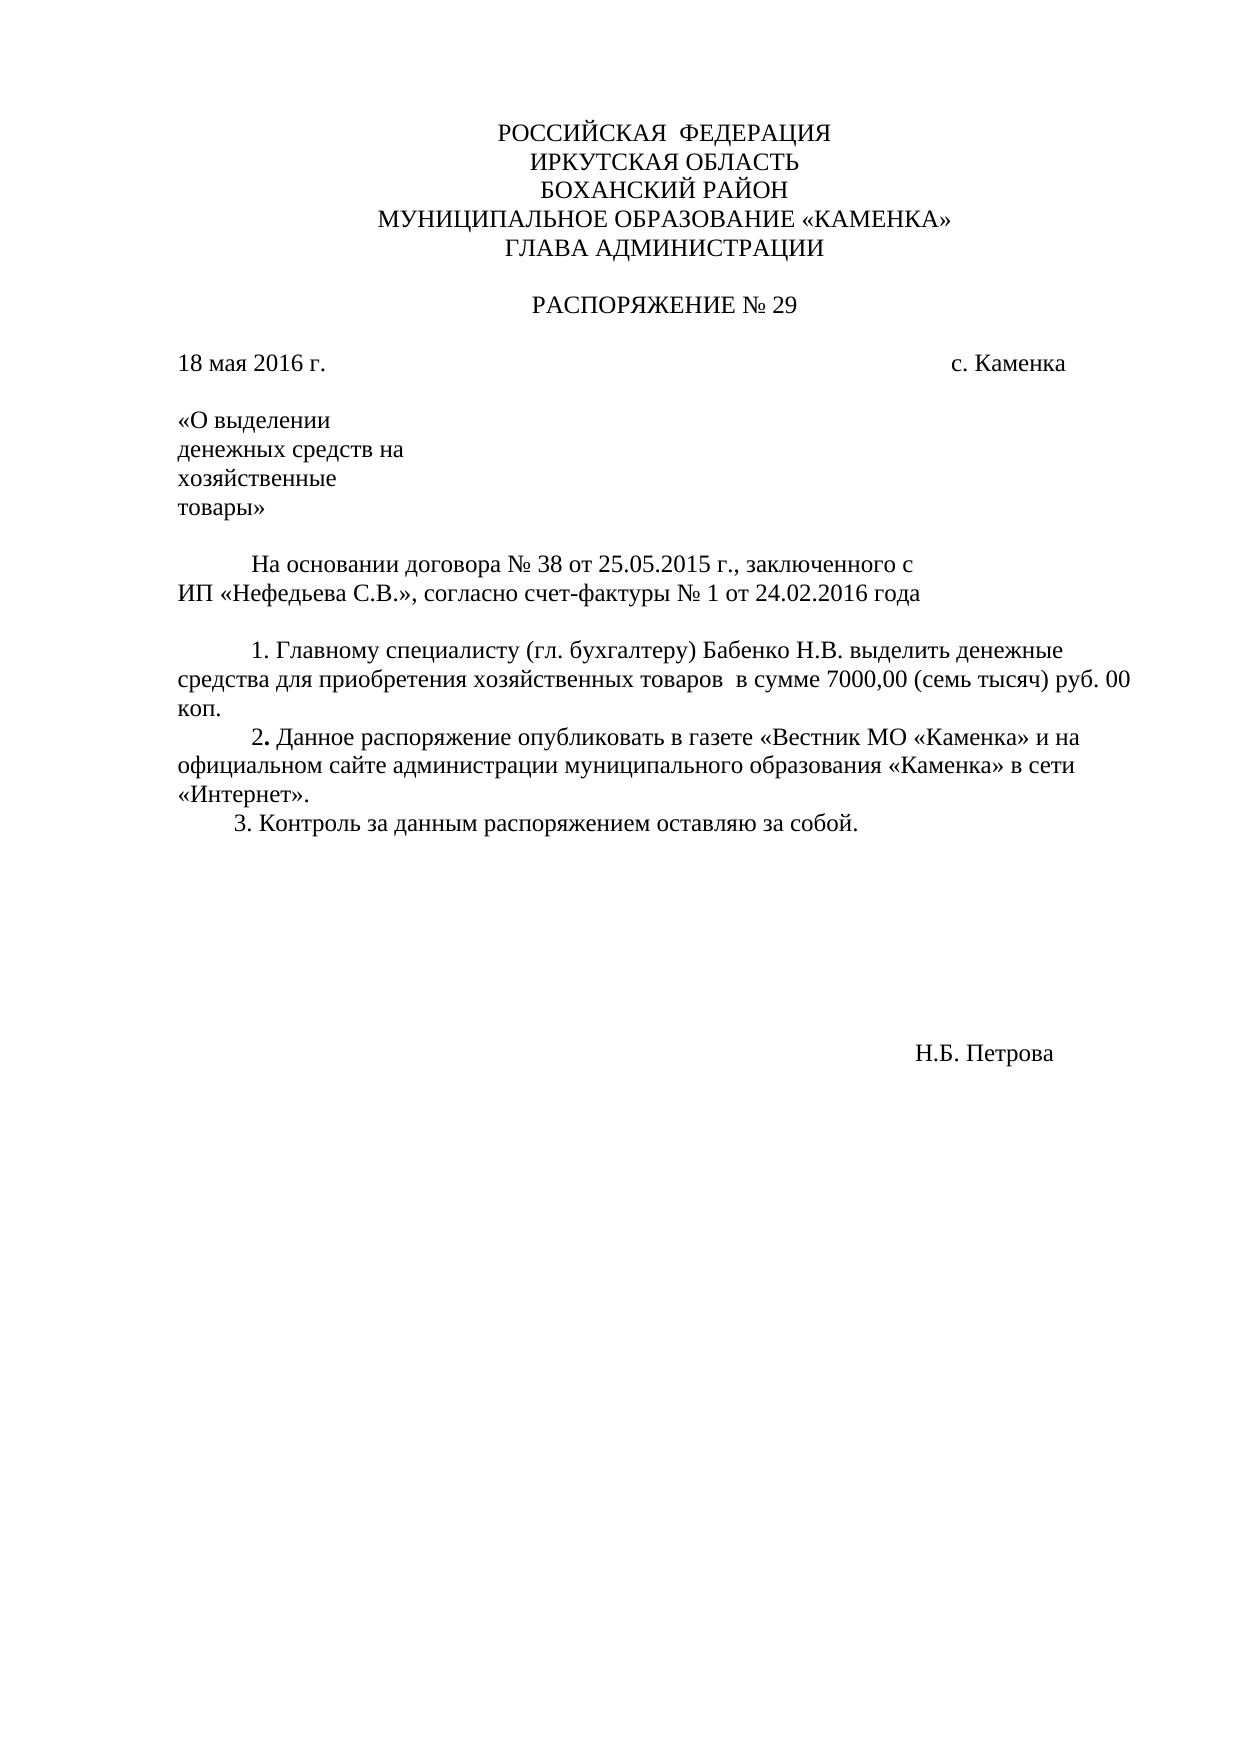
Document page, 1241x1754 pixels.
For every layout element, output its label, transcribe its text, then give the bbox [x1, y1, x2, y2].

text ИП «Нефедьева С.В.», согласно счет-фактуры № 1 от 24.02.2016 года [177, 578, 1152, 607]
subtitle ГЛАВА АДМИНИСТРАЦИИ [177, 233, 1152, 262]
title 1. Главному специалисту (гл. бухгалтеру) Бабенко Н.В. выделить денежные средства для приобретения хозяйственных товаров в сумме 7000,00 (семь тысяч) руб. 00 коп. [177, 636, 1152, 722]
text 3. Контроль за данным распоряжением оставляю за собой. [177, 808, 1152, 837]
subtitle ИРКУТСКАЯ ОБЛАСТЬ [177, 147, 1152, 176]
text Н.Б. Петрова [841, 1038, 1152, 1067]
title хозяйственные [177, 463, 1152, 492]
title 18 мая 2016 г. с. Каменка [177, 348, 1152, 377]
subtitle МУНИЦИПАЛЬНОЕ ОБРАЗОВАНИЕ «КАМЕНКА» [177, 204, 1152, 233]
text РАСПОРЯЖЕНИЕ № 29 [177, 291, 1152, 319]
title денежных средств на [177, 434, 1152, 463]
title «О выделении [177, 406, 1152, 434]
text БОХАНСКИЙ РАЙОН [177, 176, 1152, 204]
title 2. Данное распоряжение опубликовать в газете «Вестник МО «Каменка» и на официальном сайте администрации муниципального образования «Каменка» в сети «Интернет». [177, 722, 1152, 808]
title товары» [177, 492, 1152, 521]
text РОССИЙСКАЯ ФЕДЕРАЦИЯ [177, 118, 1152, 147]
text На основании договора № 38 от 25.05.2015 г., заключенного с [177, 549, 1152, 578]
